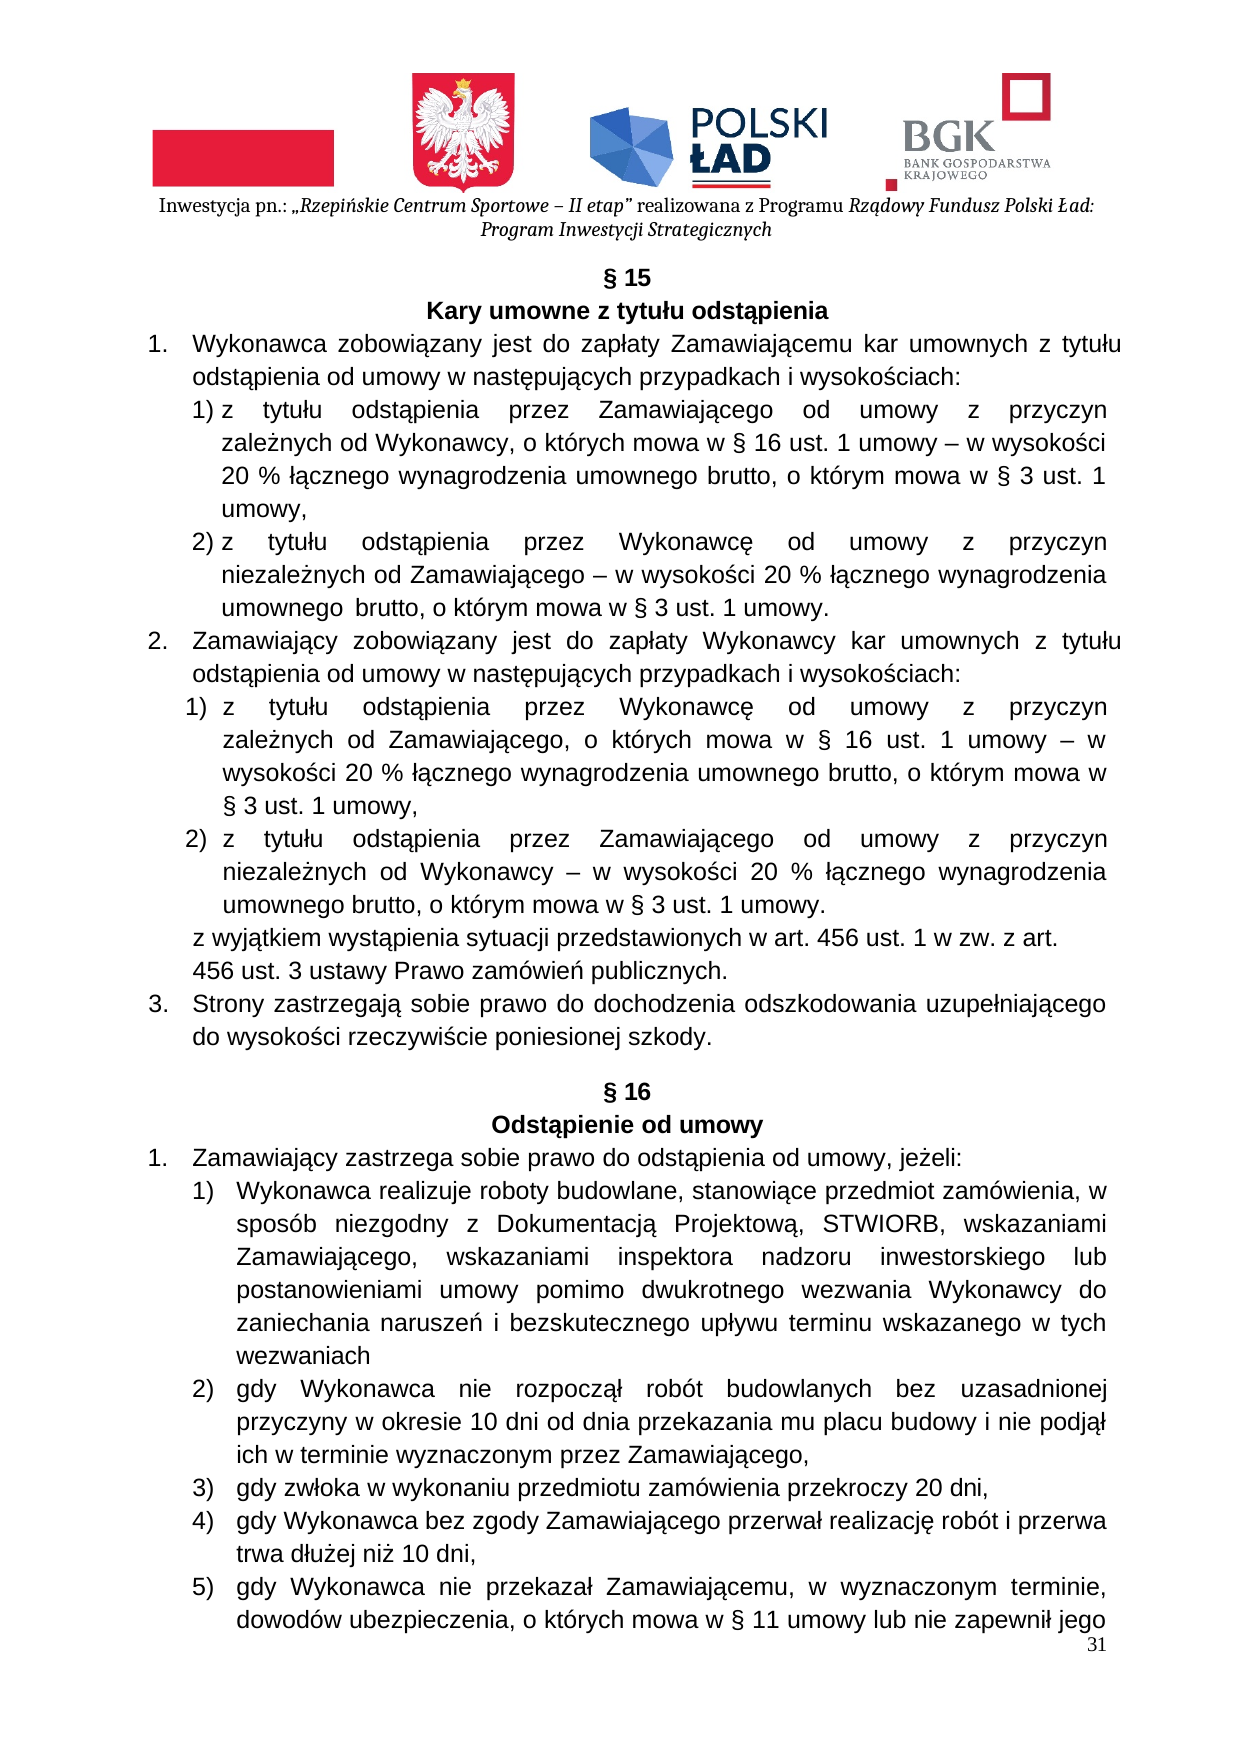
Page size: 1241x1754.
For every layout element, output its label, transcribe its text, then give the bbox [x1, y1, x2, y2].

list z tytułu odstąpienia przez Wykonawcę od umowy z przyczyn zależnych od Zamawiającego, o których mowa w § 16 ust. 1 umowy – w wysokości 20 % łącznego wynagrodzenia umownego brutto, o którym mowa w § 3 ust. 1 umowy, [185, 692, 1107, 820]
text z wyjątkiem wystąpienia sytuacji przedstawionych w art. 456 ust. 1 w zw. z art. 456 ust. 3 ustawy Prawo zamówień publicznych. [192, 923, 1108, 985]
text Odstąpienie od umowy [362, 1110, 893, 1139]
list z tytułu odstąpienia przez Wykonawcę od umowy z przyczyn niezależnych od Zamawiającego – w wysokości 20 % łącznego wynagrodzenia umownego brutto, o którym mowa w § 3 ust. 1 umowy. [192, 527, 1107, 622]
text Kary umowne z tytułu odstąpienia [362, 296, 893, 324]
list gdy Wykonawca nie rozpoczął robót budowlanych bez uzasadnionej przyczyny w okresie 10 dni od dnia przekazania mu placu budowy i nie podjął ich w terminie wyznaczonym przez Zamawiającego, [192, 1374, 1108, 1469]
list Wykonawca zobowiązany jest do zapłaty Zamawiającemu kar umownych z tytułu odstąpienia od umowy w następujących przypadkach i wysokościach: [147, 329, 1122, 390]
list gdy Wykonawca bez zgody Zamawiającego przerwał realizację robót i przerwa trwa dłużej niż 10 dni, [192, 1506, 1108, 1568]
text § 16 [362, 1077, 893, 1106]
list gdy zwłoka w wykonaniu przedmiotu zamówienia przekroczy 20 dni, [192, 1473, 1121, 1502]
list Wykonawca realizuje roboty budowlane, stanowiące przedmiot zamówienia, w sposób niezgodny z Dokumentacją Projektową, STWIORB, wskazaniami Zamawiającego, wskazaniami inspektora nadzoru inwestorskiego lub postanowieniami umowy pomimo dwukrotnego wezwania Wykonawcy do zaniechania naruszeń i bezskutecznego upływu terminu wskazanego w tych wezwaniach [192, 1176, 1108, 1370]
picture [152, 73, 1098, 193]
list z tytułu odstąpienia przez Zamawiającego od umowy z przyczyn zależnych od Wykonawcy, o których mowa w § 16 ust. 1 umowy – w wysokości 20 % łącznego wynagrodzenia umownego brutto, o którym mowa w § 3 ust. 1 umowy, [192, 395, 1107, 522]
list Strony zastrzegają sobie prawo do dochodzenia odszkodowania uzupełniającego do wysokości rzeczywiście poniesionej szkody. [148, 989, 1108, 1051]
list Zamawiający zastrzega sobie prawo do odstąpienia od umowy, jeżeli: [147, 1143, 1121, 1172]
text § 15 [362, 263, 893, 291]
list z tytułu odstąpienia przez Zamawiającego od umowy z przyczyn niezależnych od Wykonawcy – w wysokości 20 % łącznego wynagrodzenia umownego brutto, o którym mowa w § 3 ust. 1 umowy. [185, 824, 1108, 919]
list Zamawiający zobowiązany jest do zapłaty Wykonawcy kar umownych z tytułu odstąpienia od umowy w następujących przypadkach i wysokościach: [147, 626, 1122, 688]
